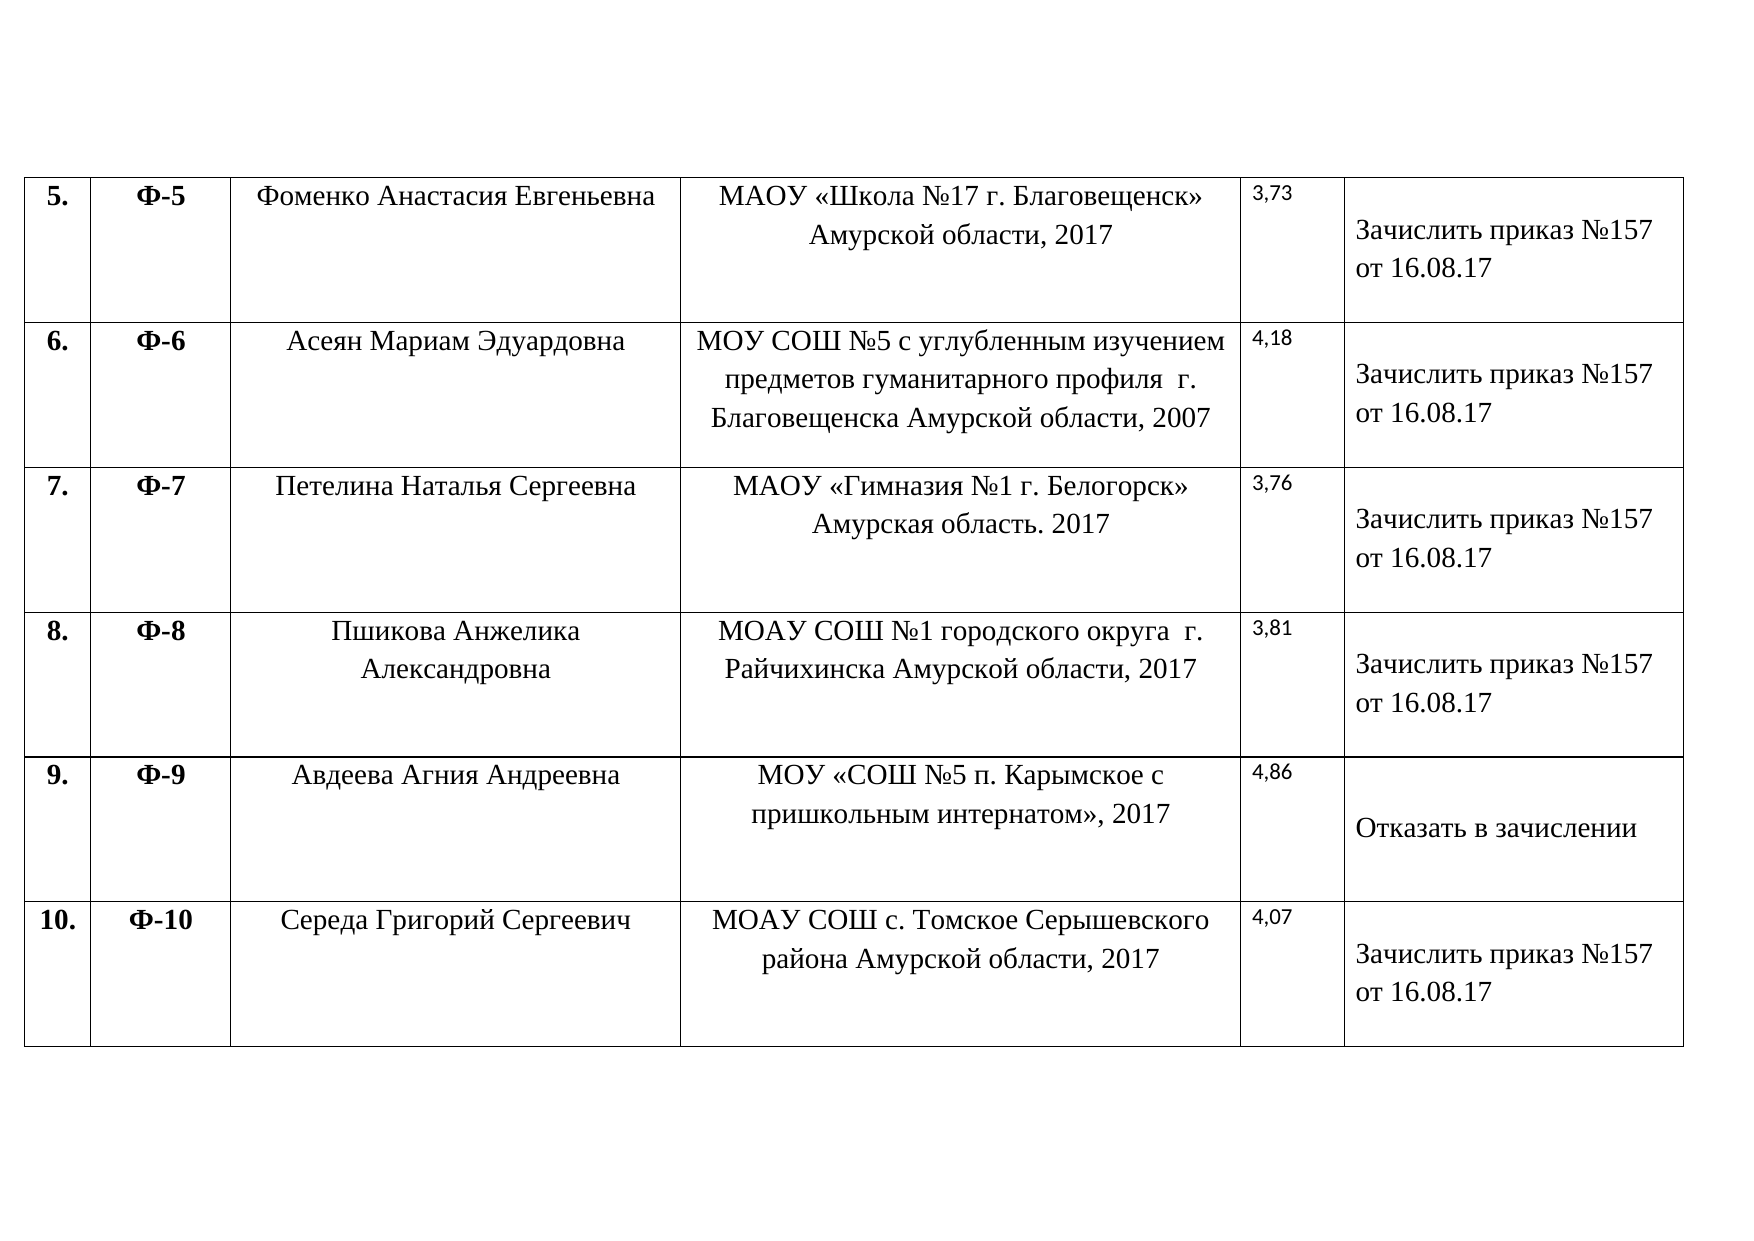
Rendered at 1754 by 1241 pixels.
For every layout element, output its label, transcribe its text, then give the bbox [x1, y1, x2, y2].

table_cell Авдеева Агния Андреевна [231, 758, 680, 901]
table_cell 3,76 [1241, 468, 1344, 612]
table_cell Пшикова Анжелика Александровна [231, 613, 680, 756]
table_cell 7. [25, 468, 90, 612]
table_cell Ф-9 [91, 758, 230, 901]
table_cell МАОУ «Гимназия №1 г. Белогорск» Амурская область. 2017 [681, 468, 1240, 612]
table_cell 3,73 [1241, 178, 1344, 322]
table_cell Зачислить приказ №157 от 16.08.17 [1345, 468, 1683, 612]
table_cell 5. [25, 178, 90, 322]
table_cell 6. [25, 323, 90, 467]
table_cell МОУ СОШ №5 с углубленным изучением предметов гуманитарного профиля г. Благовещенска Амурской области, 2007 [681, 323, 1240, 467]
table_cell Асеян Мариам Эдуардовна [231, 323, 680, 467]
table_cell Фоменко Анастасия Евгеньевна [231, 178, 680, 322]
table_cell 4,07 [1241, 902, 1344, 1046]
table_cell 4,18 [1241, 323, 1344, 467]
table_cell Зачислить приказ №157 от 16.08.17 [1345, 613, 1683, 756]
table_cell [1345, 178, 1683, 322]
table_cell Ф-5 [91, 178, 230, 322]
table_cell 4,86 [1241, 758, 1344, 901]
table_cell 10. [25, 902, 90, 1046]
table_cell Середа Григорий Сергеевич [231, 902, 680, 1046]
table_cell Ф-10 [91, 902, 230, 1046]
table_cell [1345, 902, 1683, 1046]
table_cell МОУ «СОШ №5 п. Карымское с пришкольным интернатом», 2017 [681, 758, 1240, 901]
table_cell 9. [25, 758, 90, 901]
table_cell Ф-6 [91, 323, 230, 467]
table_cell 8. [25, 613, 90, 756]
table_cell Ф-8 [91, 613, 230, 756]
table_cell МАОУ «Школа №17 г. Благовещенск» Амурской области, 2017 [681, 178, 1240, 322]
table_cell Петелина Наталья Сергеевна [231, 468, 680, 612]
table_cell МОАУ СОШ №1 городского округа г. Райчихинска Амурской области, 2017 [681, 613, 1240, 756]
table_cell Отказать в зачислении [1345, 758, 1683, 901]
table_cell 3,81 [1241, 613, 1344, 756]
table_cell Ф-7 [91, 468, 230, 612]
table_cell МОАУ СОШ с. Томское Серышевского района Амурской области, 2017 [681, 902, 1240, 1046]
table_cell Зачислить приказ №157 от 16.08.17 [1345, 323, 1683, 467]
